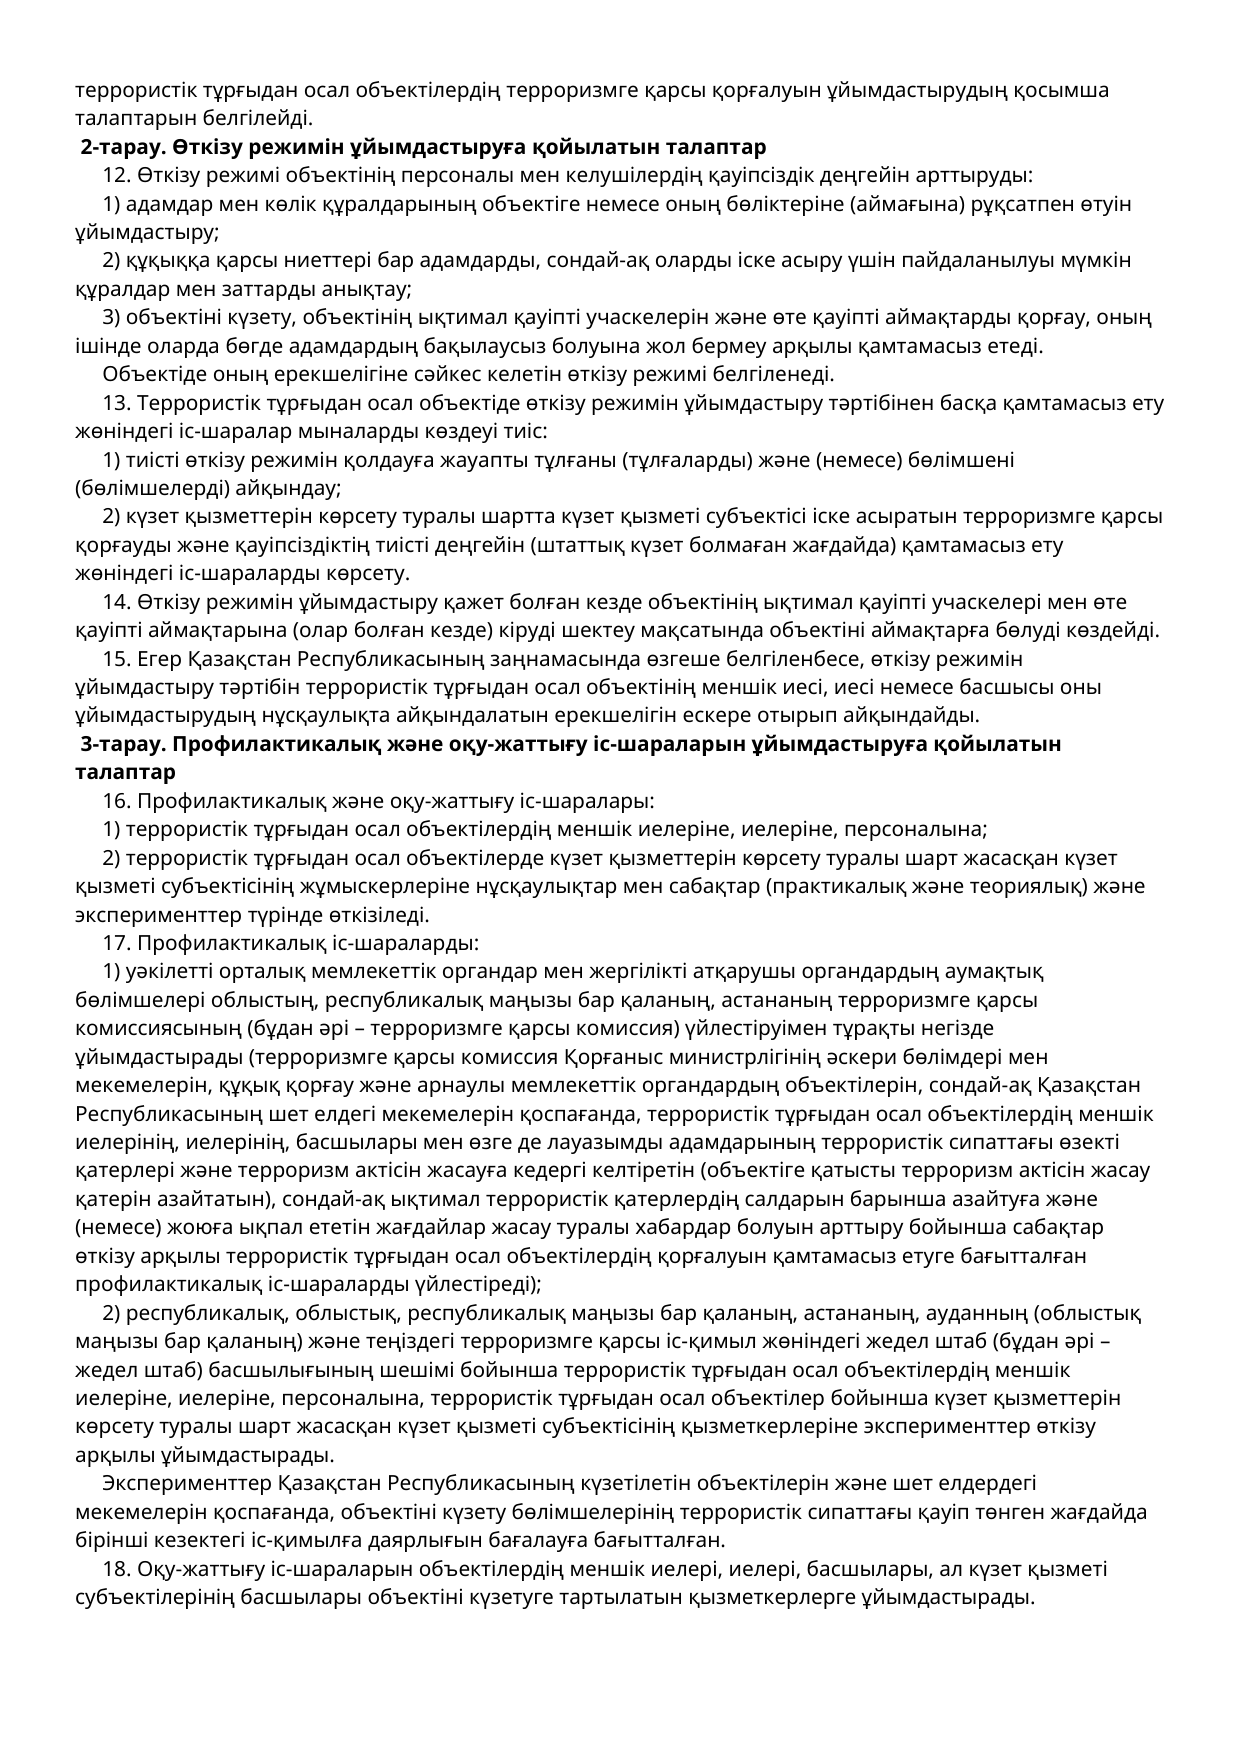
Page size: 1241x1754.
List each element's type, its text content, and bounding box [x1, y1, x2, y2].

text 3-тарау. Профилактикалық және оқу-жаттығу іс-шараларын ұйымдастыруға қойылатын талаптар [75, 729, 1165, 786]
text 1) адамдар мен көлік құралдарының объектіге немесе оның бөліктеріне (аймағына) рұқсатпен өтуін ұйымдастыру; [75, 189, 1165, 246]
text Объектіде оның ерекшелігіне сәйкес келетін өткізу режимі белгіленеді. [75, 359, 1165, 388]
text 12. Өткізу режимі объектінің персоналы мен келушілердің қауіпсіздік деңгейін арттыруды: [75, 160, 1165, 189]
text 1) террористік тұрғыдан осал объектілердің меншік иелеріне, иелеріне, персоналына; [75, 814, 1165, 843]
text 15. Егер Қазақстан Республикасының заңнамасында өзгеше белгіленбесе, өткізу режимін ұйымдастыру тәртібін террористік тұрғыдан осал объектінің меншік иесі, иесі немесе басшысы оны ұйымдастырудың нұсқаулықта айқындалатын ерекшелігін ескере отырып айқындайды. [75, 644, 1165, 729]
text 17. Профилактикалық іс-шараларды: [75, 928, 1165, 957]
text 16. Профилактикалық және оқу-жаттығу іс-шаралары: [75, 786, 1165, 814]
text 2-тарау. Өткізу режимін ұйымдастыруға қойылатын талаптар [75, 132, 1165, 160]
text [75, 75, 1165, 132]
text 2) республикалық, облыстық, республикалық маңызы бар қаланың, астананың, ауданның (облыстық маңызы бар қаланың) және теңіздегі терроризмге қарсы іс-қимыл жөніндегі жедел штаб (бұдан әрі – жедел штаб) басшылығының шешімі бойынша террористік тұрғыдан осал объектілердің меншік иелеріне, иелеріне, персоналына, террористік тұрғыдан осал объектілер бойынша күзет қызметтерін көрсету туралы шарт жасасқан күзет қызметі субъектісінің қызметкерлеріне эксперименттер өткізу арқылы ұйымдастырады. [75, 1298, 1165, 1468]
text 2) құқыққа қарсы ниеттері бар адамдарды, сондай-ақ оларды іске асыру үшін пайдаланылуы мүмкін құралдар мен заттарды анықтау; [75, 246, 1165, 302]
text 1) уәкілетті орталық мемлекеттік органдар мен жергілікті атқарушы органдардың аумақтық бөлімшелері облыстың, республикалық маңызы бар қаланың, астананың терроризмге қарсы комиссиясының (бұдан әрі – терроризмге қарсы комиссия) үйлестіруімен тұрақты негізде ұйымдастырады (терроризмге қарсы комиссия Қорғаныс министрлігінің әскери бөлімдері мен мекемелерін, құқық қорғау және арнаулы мемлекеттік органдардың объектілерін, сондай-ақ Қазақстан Республикасының шет елдегі мекемелерін қоспағанда, террористік тұрғыдан осал объектілердің меншік иелерінің, иелерінің, басшылары мен өзге де лауазымды адамдарының террористік сипаттағы өзекті қатерлері және терроризм актісін жасауға кедергі келтіретін (объектіге қатысты терроризм актісін жасау қатерін азайтатын), сондай-ақ ықтимал террористік қатерлердің салдарын барынша азайтуға және (немесе) жоюға ықпал ететін жағдайлар жасау туралы хабардар болуын арттыру бойынша сабақтар өткізу арқылы террористік тұрғыдан осал объектілердің қорғалуын қамтамасыз етуге бағытталған профилактикалық іс-шараларды үйлестіреді); [75, 957, 1165, 1298]
text 1) тиісті өткізу режимін қолдауға жауапты тұлғаны (тұлғаларды) және (немесе) бөлімшені (бөлімшелерді) айқындау; [75, 445, 1165, 502]
text 2) күзет қызметтерін көрсету туралы шартта күзет қызметі субъектісі іске асыратын терроризмге қарсы қорғауды және қауіпсіздіктің тиісті деңгейін (штаттық күзет болмаған жағдайда) қамтамасыз ету жөніндегі іс-шараларды көрсету. [75, 502, 1165, 587]
text 18. Оқу-жаттығу іс-шараларын объектілердің меншік иелері, иелері, басшылары, ал күзет қызметі субъектілерінің басшылары объектіні күзетуге тартылатын қызметкерлерге ұйымдастырады. [75, 1554, 1165, 1611]
text 2) террористік тұрғыдан осал объектілерде күзет қызметтерін көрсету туралы шарт жасасқан күзет қызметі субъектісінің жұмыскерлеріне нұсқаулықтар мен сабақтар (практикалық және теориялық) және эксперименттер түрінде өткізіледі. [75, 843, 1165, 928]
text 3) объектіні күзету, объектінің ықтимал қауіпті учаскелерін және өте қауіпті аймақтарды қорғау, оның ішінде оларда бөгде адамдардың бақылаусыз болуына жол бермеу арқылы қамтамасыз етеді. [75, 302, 1165, 359]
text 13. Террористік тұрғыдан осал объектіде өткізу режимін ұйымдастыру тәртібінен басқа қамтамасыз ету жөніндегі іс-шаралар мыналарды көздеуі тиіс: [75, 388, 1165, 445]
text Эксперименттер Қазақстан Республикасының күзетілетін объектілерін және шет елдердегі мекемелерін қоспағанда, объектіні күзету бөлімшелерінің террористік сипаттағы қауіп төнген жағдайда бірінші кезектегі іс-қимылға даярлығын бағалауға бағытталған. [75, 1468, 1165, 1554]
text 14. Өткізу режимін ұйымдастыру қажет болған кезде объектінің ықтимал қауіпті учаскелері мен өте қауіпті аймақтарына (олар болған кезде) кіруді шектеу мақсатында объектіні аймақтарға бөлуді көздейді. [75, 587, 1165, 644]
